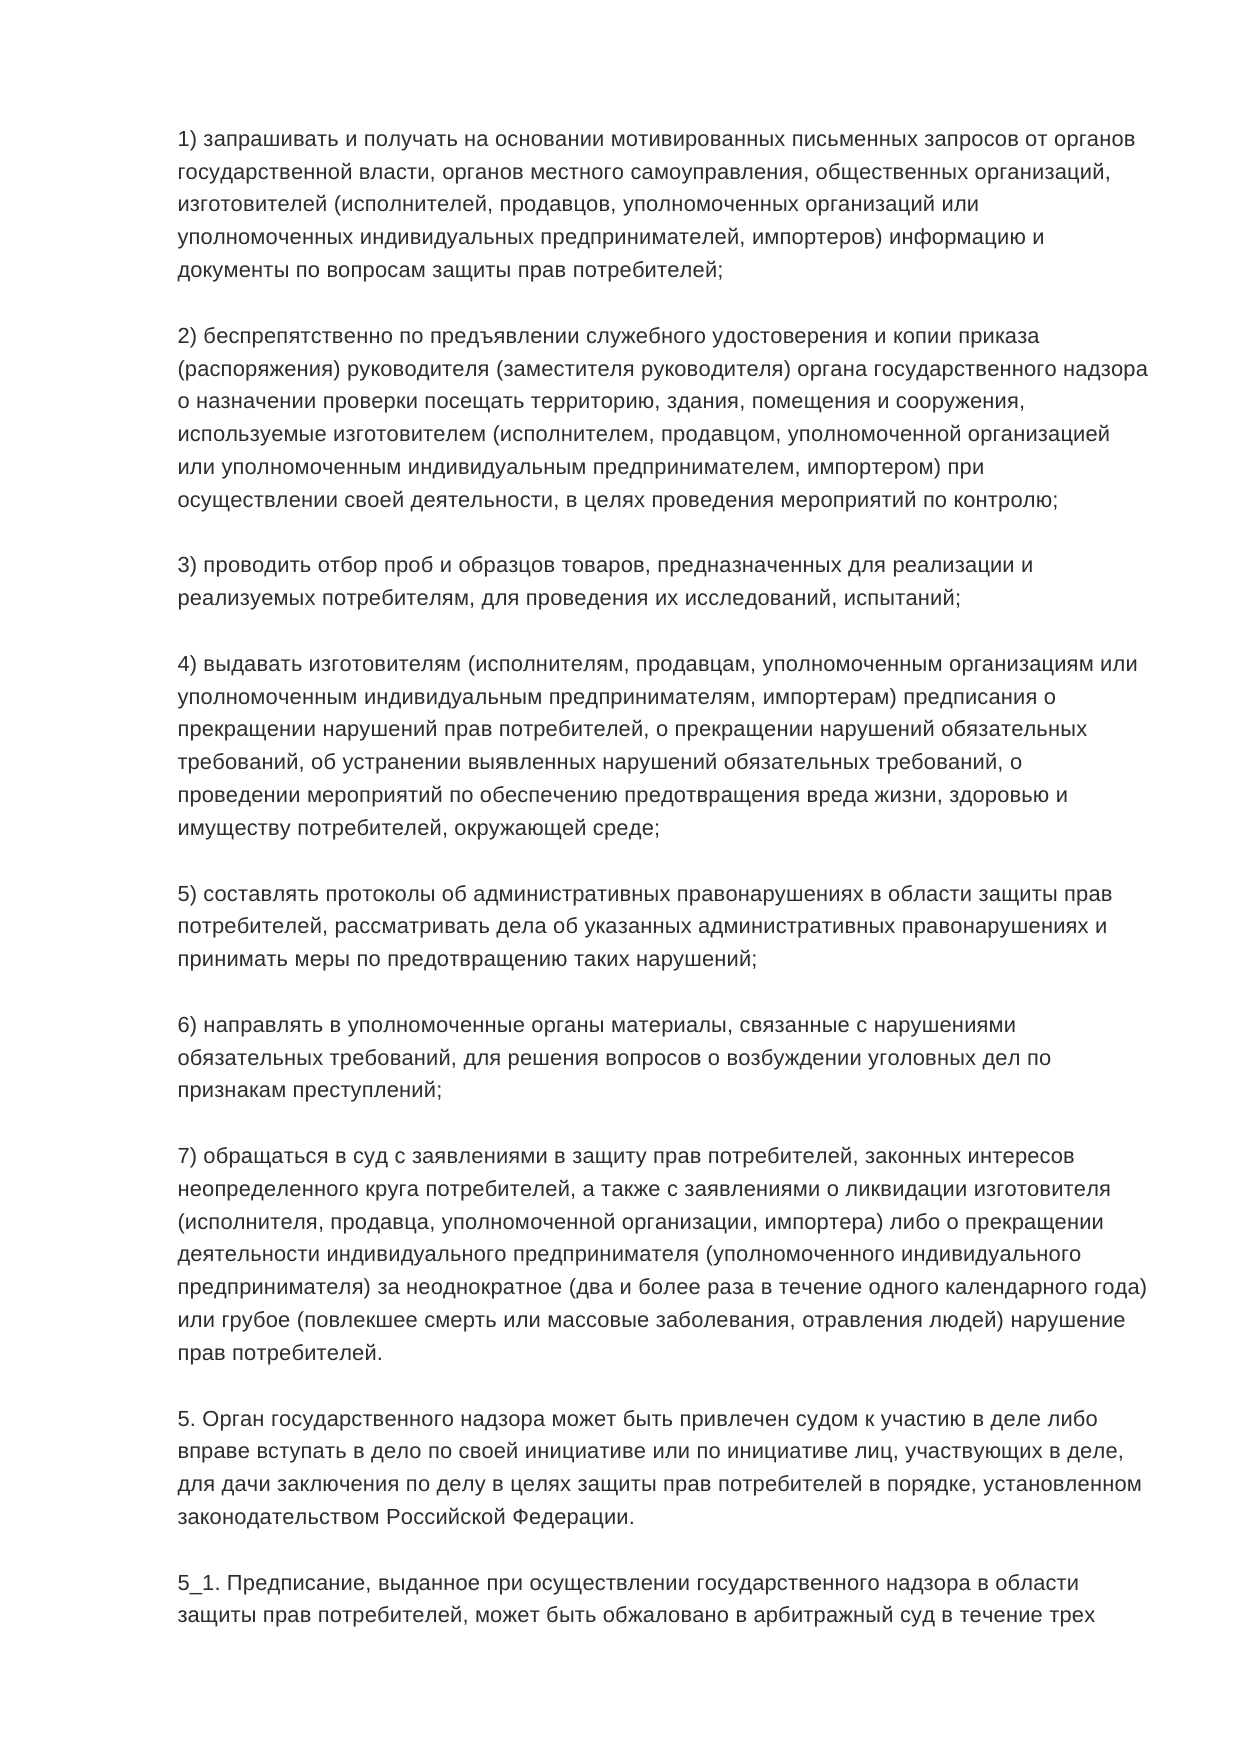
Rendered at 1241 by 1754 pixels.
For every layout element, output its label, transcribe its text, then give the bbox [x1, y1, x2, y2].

text 2) беспрепятственно по предъявлении служебного удостоверения и копии приказа (распоряжения) руководителя (заместителя руководителя) органа государственного надзора о назначении проверки посещать территорию, здания, помещения и сооружения, используемые изготовителем (исполнителем, продавцом, уполномоченной организацией или уполномоченным индивидуальным предпринимателем, импортером) при осуществлении своей деятельности, в целях проведения мероприятий по контролю; [177, 315, 1152, 545]
text 5) составлять протоколы об административных правонарушениях в области защиты прав потребителей, рассматривать дела об указанных административных правонарушениях и принимать меры по предотвращению таких нарушений; [177, 873, 1152, 1004]
text 7) обращаться в суд с заявлениями в защиту прав потребителей, законных интересов неопределенного круга потребителей, а также с заявлениями о ликвидации изготовителя (исполнителя, продавца, уполномоченной организации, импортера) либо о прекращении деятельности индивидуального предпринимателя (уполномоченного индивидуального предпринимателя) за неоднократное (два и более раза в течение одного календарного года) или грубое (повлекшее смерть или массовые заболевания, отравления людей) нарушение прав потребителей. [177, 1135, 1152, 1398]
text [177, 1562, 1152, 1627]
text 5. Орган государственного надзора может быть привлечен судом к участию в деле либо вправе вступать в дело по своей инициативе или по инициативе лиц, участвующих в деле, для дачи заключения по делу в целях защиты прав потребителей в порядке, установленном законодательством Российской Федерации. [177, 1398, 1152, 1562]
text 6) направлять в уполномоченные органы материалы, связанные с нарушениями обязательных требований, для решения вопросов о возбуждении уголовных дел по признакам преступлений; [177, 1004, 1152, 1135]
text 4) выдавать изготовителям (исполнителям, продавцам, уполномоченным организациям или уполномоченным индивидуальным предпринимателям, импортерам) предписания о прекращении нарушений прав потребителей, о прекращении нарушений обязательных требований, об устранении выявленных нарушений обязательных требований, о проведении мероприятий по обеспечению предотвращения вреда жизни, здоровью и имуществу потребителей, окружающей среде; [177, 643, 1152, 873]
text 3) проводить отбор проб и образцов товаров, предназначенных для реализации и реализуемых потребителям, для проведения их исследований, испытаний; [177, 545, 1152, 643]
text 1) запрашивать и получать на основании мотивированных письменных запросов от органов государственной власти, органов местного самоуправления, общественных организаций, изготовителей (исполнителей, продавцов, уполномоченных организаций или уполномоченных индивидуальных предпринимателей, импортеров) информацию и документы по вопросам защиты прав потребителей; [177, 118, 1152, 315]
